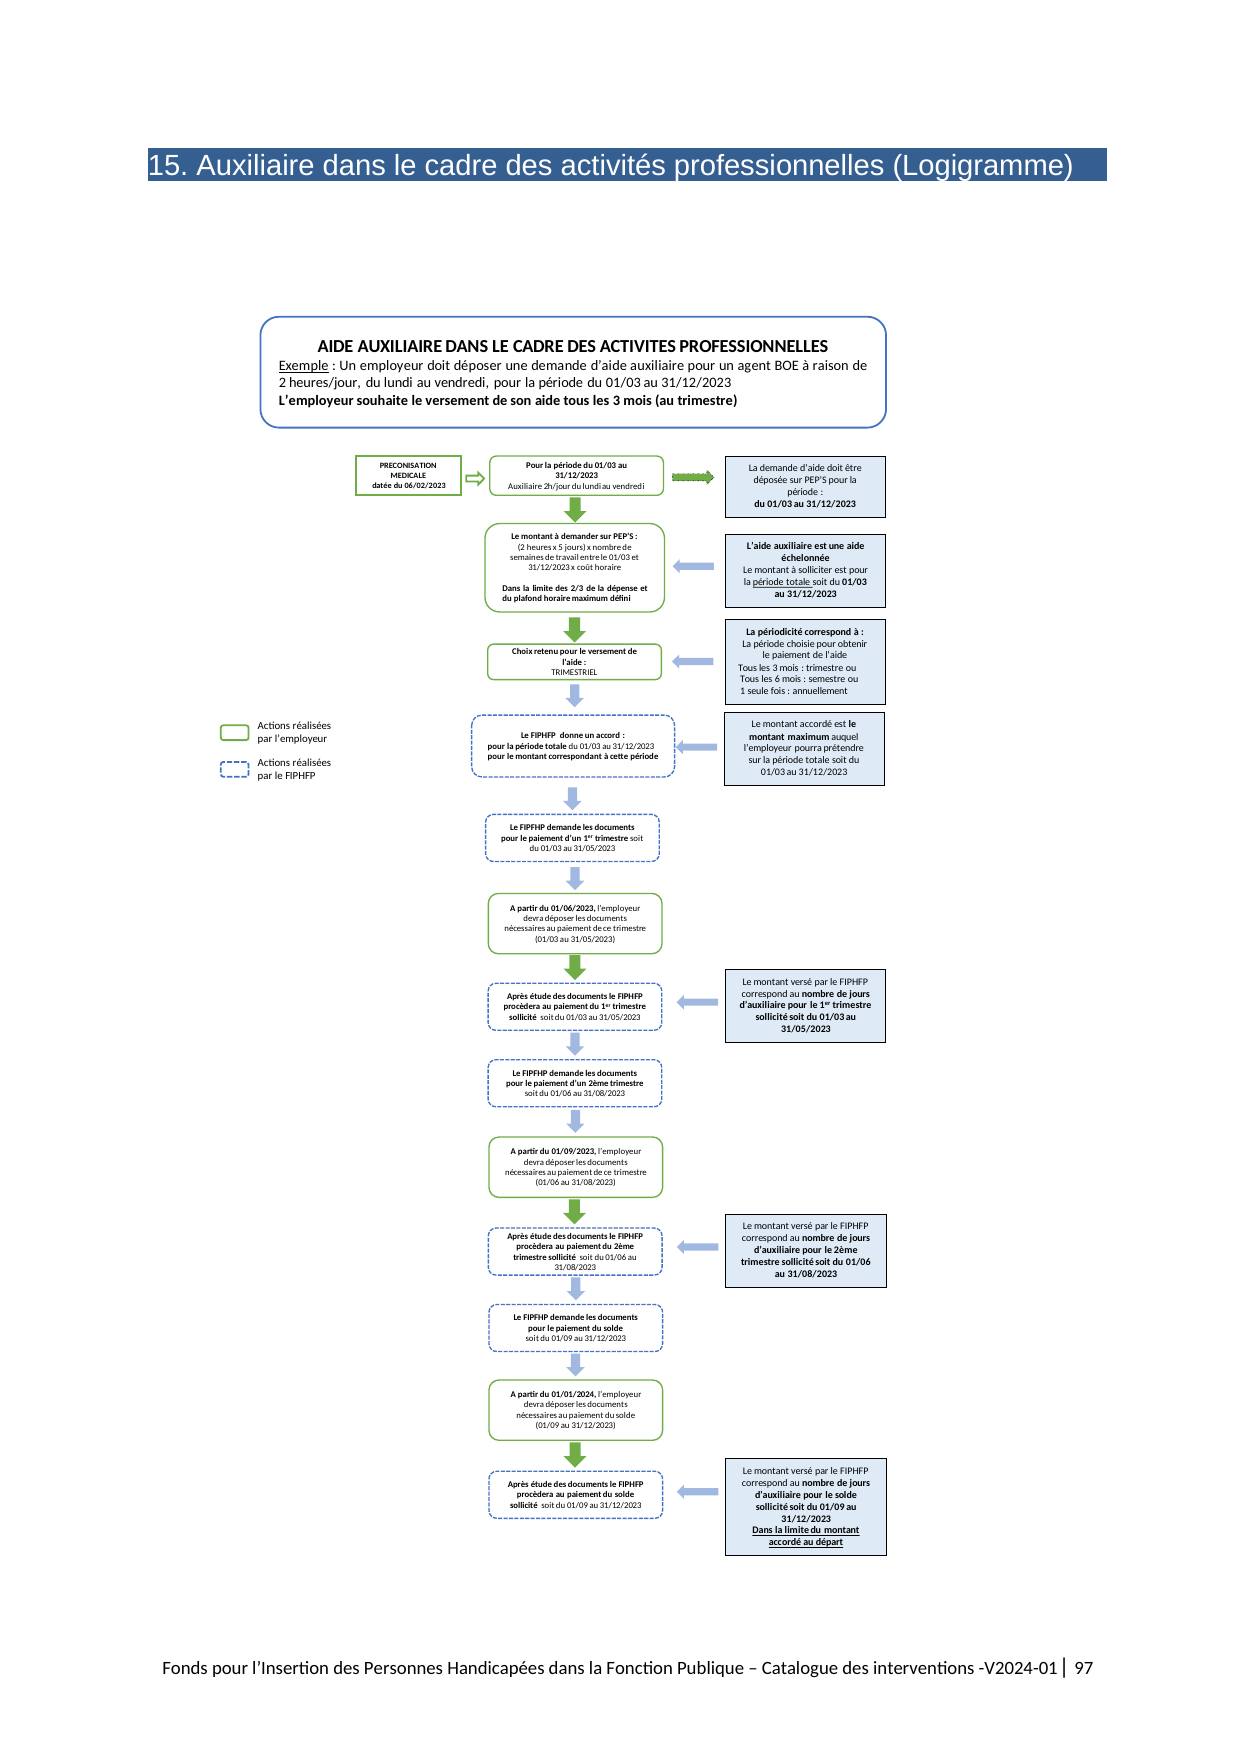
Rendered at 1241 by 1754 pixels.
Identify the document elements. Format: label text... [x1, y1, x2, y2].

text 15. Auxiliaire dans le cadre des activités professionnelles (Logigramme) [148, 148, 1107, 181]
